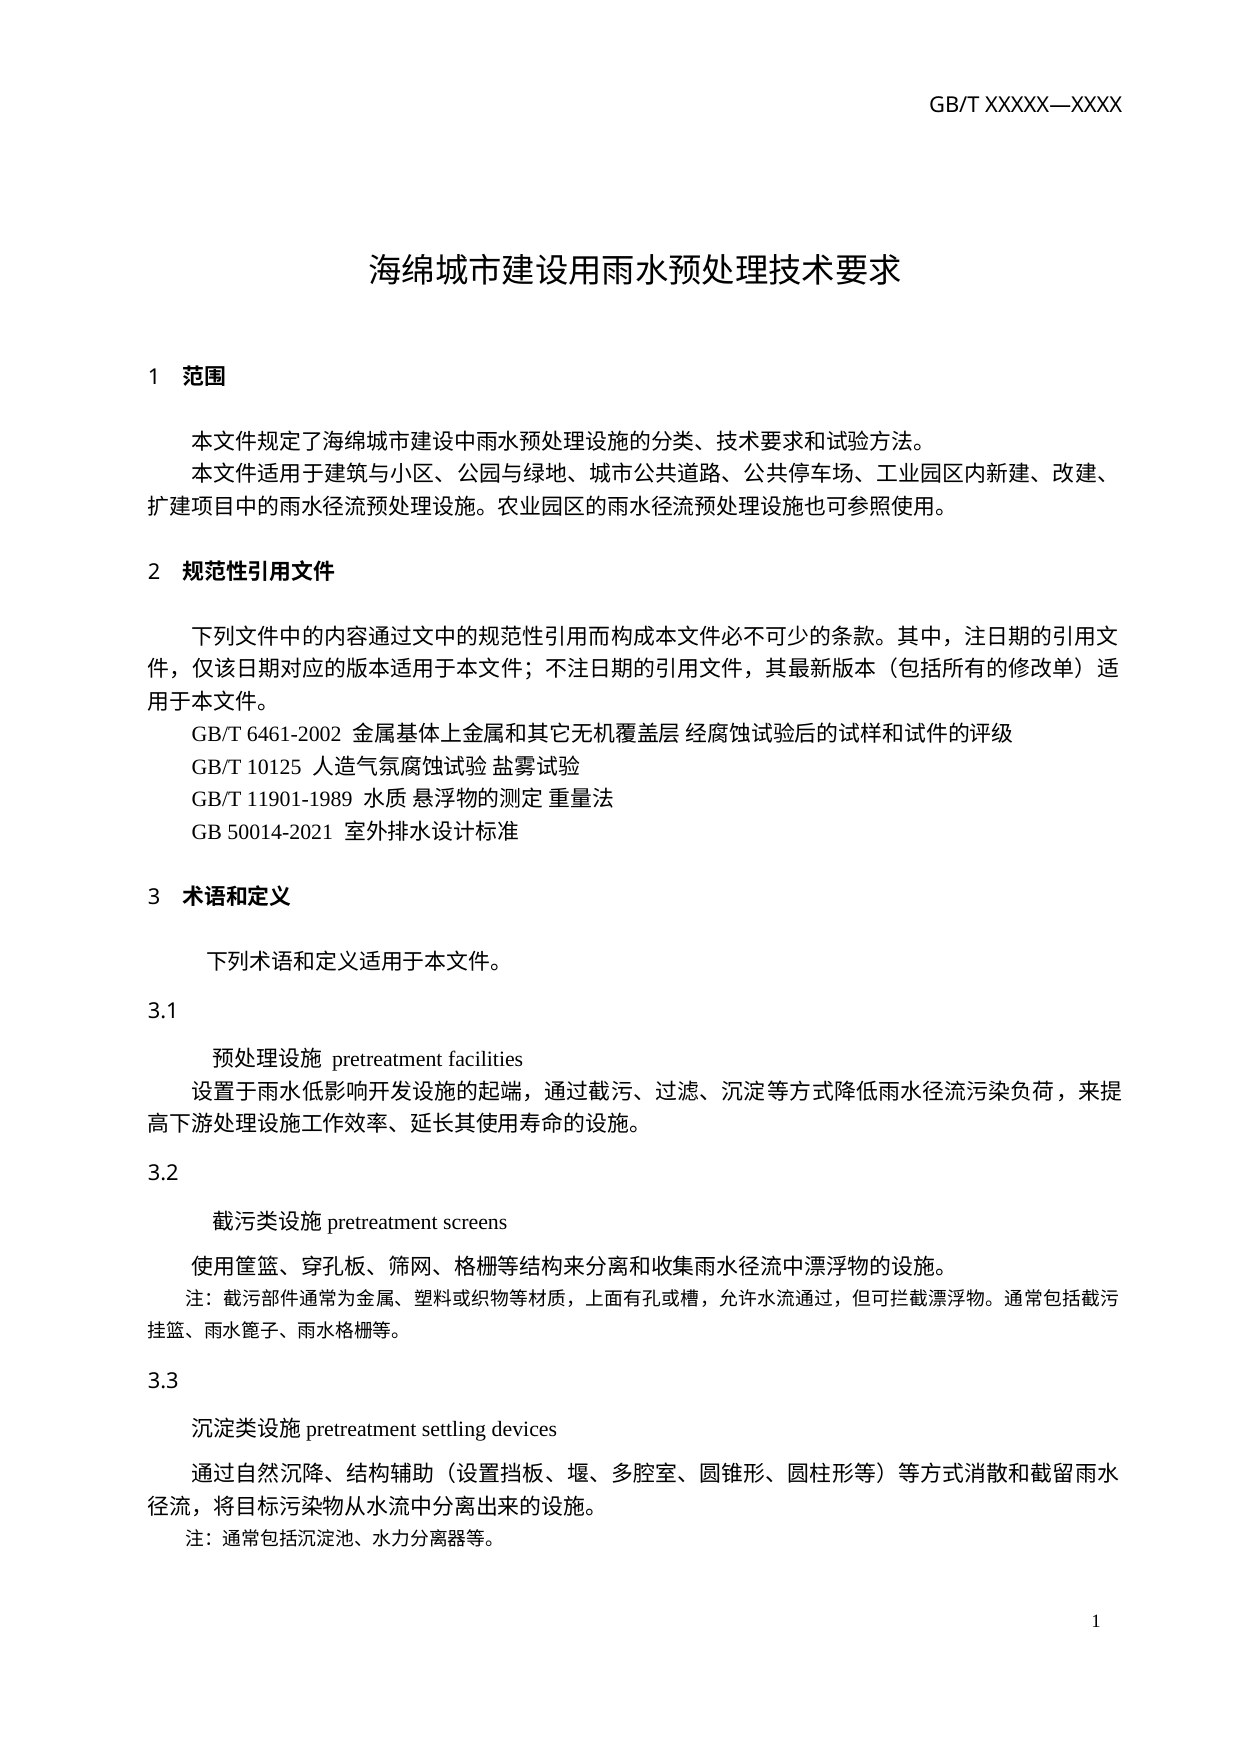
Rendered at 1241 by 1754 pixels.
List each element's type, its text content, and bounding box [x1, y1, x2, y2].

text 截污类设施 pretreatment screens [192, 1203, 1122, 1236]
text 沉淀类设施 pretreatment settling devices [148, 1411, 1122, 1443]
text 设置于雨水低影响开发设施的起端，通过截污、过滤、沉淀等方式降低雨水径流污染负荷，来提高下游处理设施工作效率、延长其使用寿命的设施。 [148, 1073, 1122, 1138]
list 规范性引用文件 [148, 553, 1122, 586]
text 本文件规定了海绵城市建设中雨水预处理设施的分类、技术要求和试验方法。 [148, 423, 1122, 456]
text 注：截污部件通常为金属、塑料或织物等材质，上面有孔或槽，允许水流通过，但可拦截漂浮物。通常包括截污挂篮、雨水篦子、雨水格栅等。 [148, 1281, 1122, 1346]
list 术语和定义 [148, 878, 1122, 911]
text GB/T 6461-2002 金属基体上金属和其它无机覆盖层 经腐蚀试验后的试样和试件的评级 [148, 716, 1122, 748]
list 范围 [148, 358, 1122, 391]
text 本文件适用于建筑与小区、公园与绿地、城市公共道路、公共停车场、工业园区内新建、改建、扩建项目中的雨水径流预处理设施。农业园区的雨水径流预处理设施也可参照使用。 [148, 456, 1122, 521]
text 注：通常包括沉淀池、水力分离器等。 [148, 1521, 1122, 1553]
text 通过自然沉降、结构辅助（设置挡板、堰、多腔室、圆锥形、圆柱形等）等方式消散和截留雨水径流，将目标污染物从水流中分离出来的设施。 [148, 1456, 1122, 1521]
text 预处理设施 pretreatment facilities [192, 1041, 1122, 1073]
text 海绵城市建设用雨水预处理技术要求 [148, 235, 1122, 300]
text 使用筐篮、穿孔板、筛网、格栅等结构来分离和收集雨水径流中漂浮物的设施。 [148, 1248, 1122, 1281]
text GB 50014-2021 室外排水设计标准 [148, 813, 1122, 846]
text 下列文件中的内容通过文中的规范性引用而构成本文件必不可少的条款。其中，注日期的引用文件，仅该日期对应的版本适用于本文件；不注日期的引用文件，其最新版本（包括所有的修改单）适用于本文件。 [148, 618, 1122, 716]
text GB/T 11901-1989 水质 悬浮物的测定 重量法 [148, 781, 1122, 813]
text 下列术语和定义适用于本文件。 [185, 943, 1122, 976]
text GB/T 10125 人造气氛腐蚀试验 盐雾试验 [148, 748, 1122, 781]
